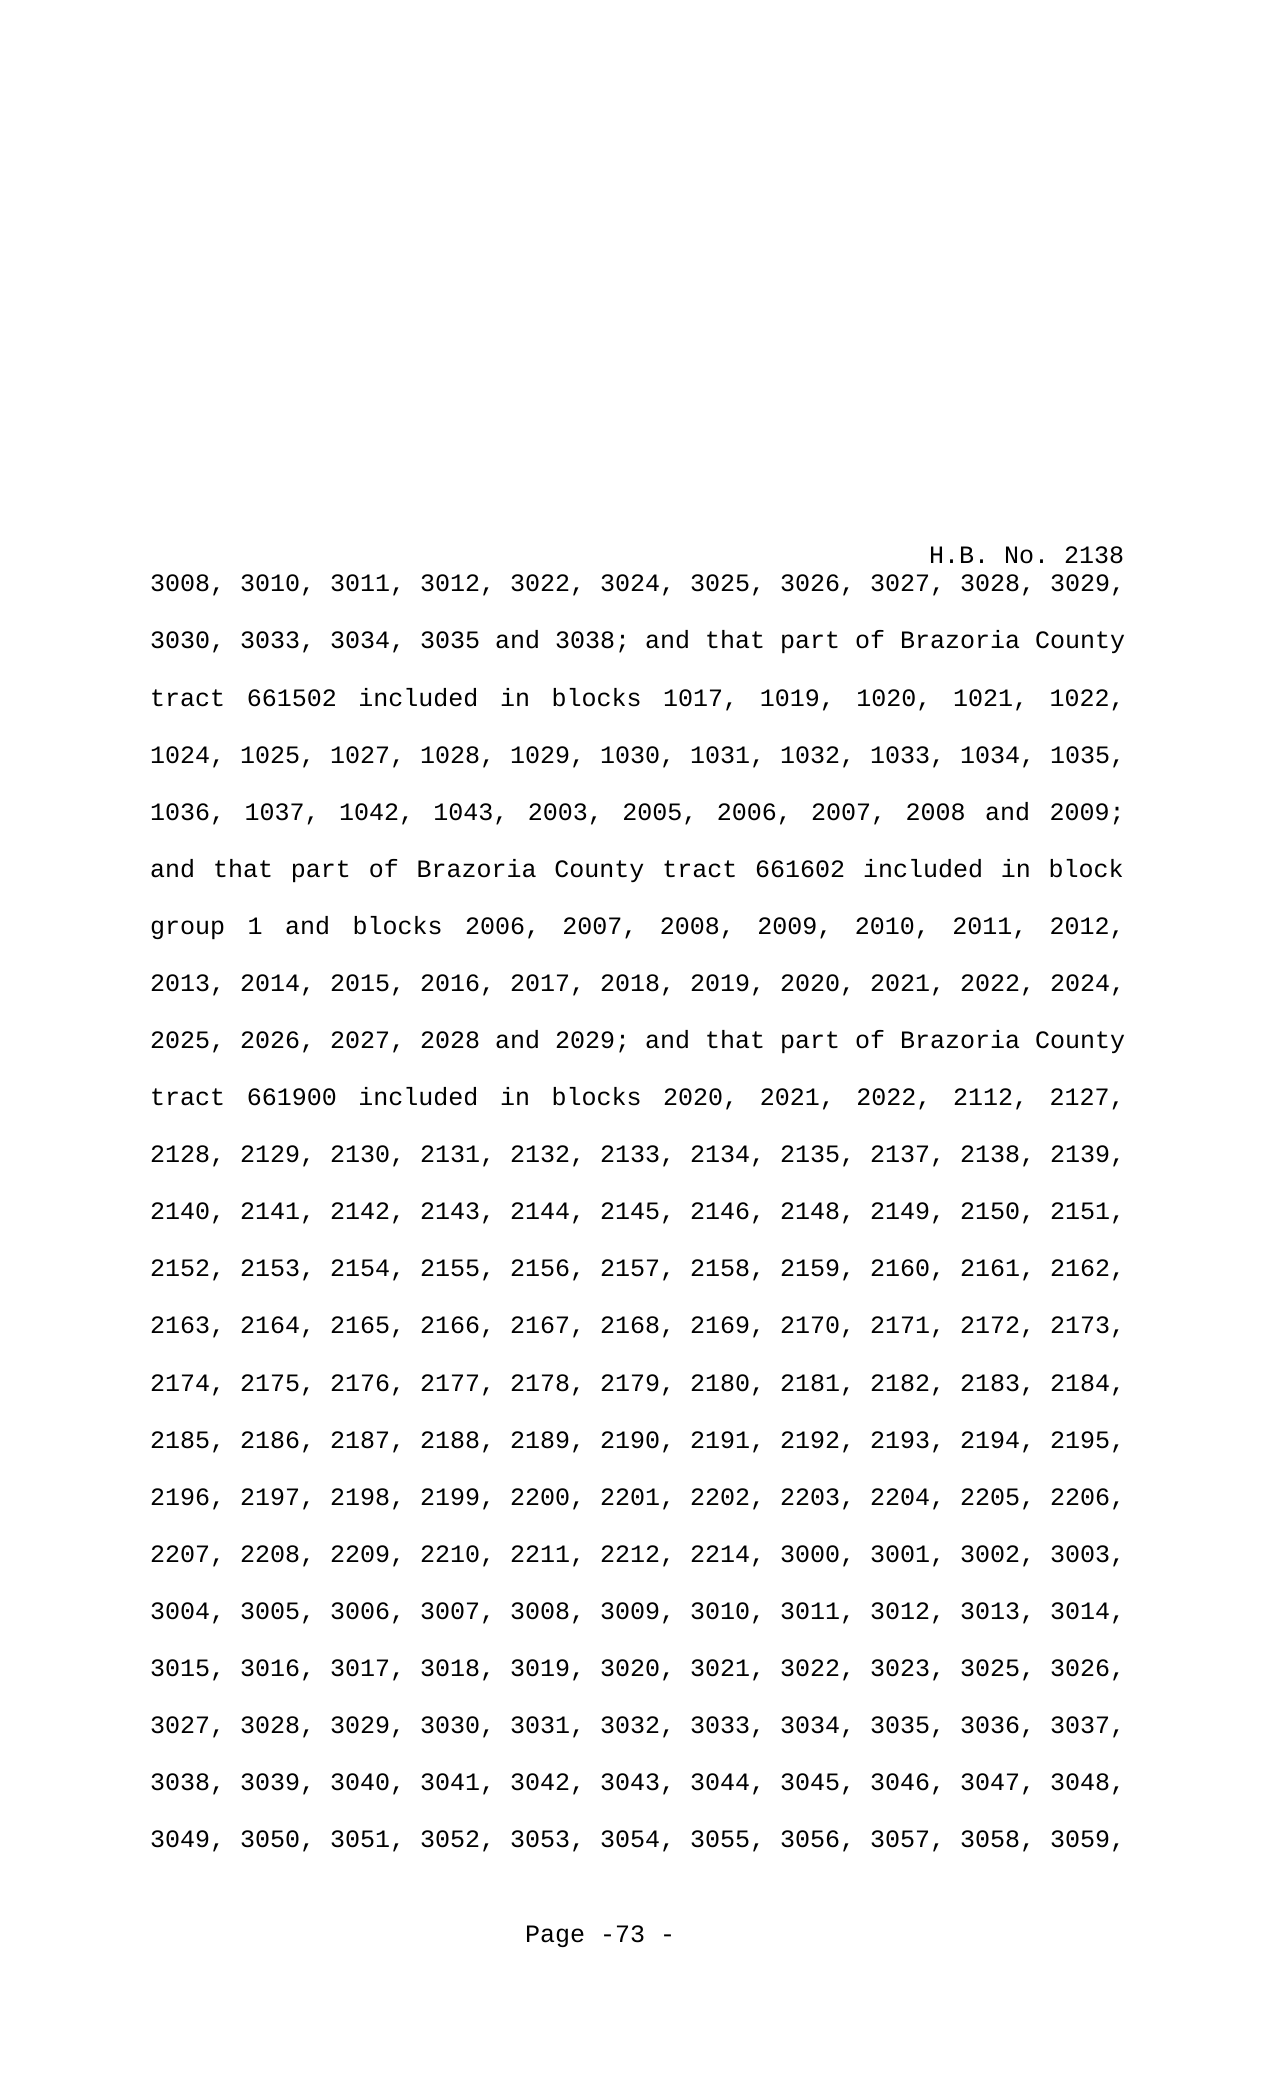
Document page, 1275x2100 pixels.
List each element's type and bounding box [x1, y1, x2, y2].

text [150, 571, 1125, 1855]
